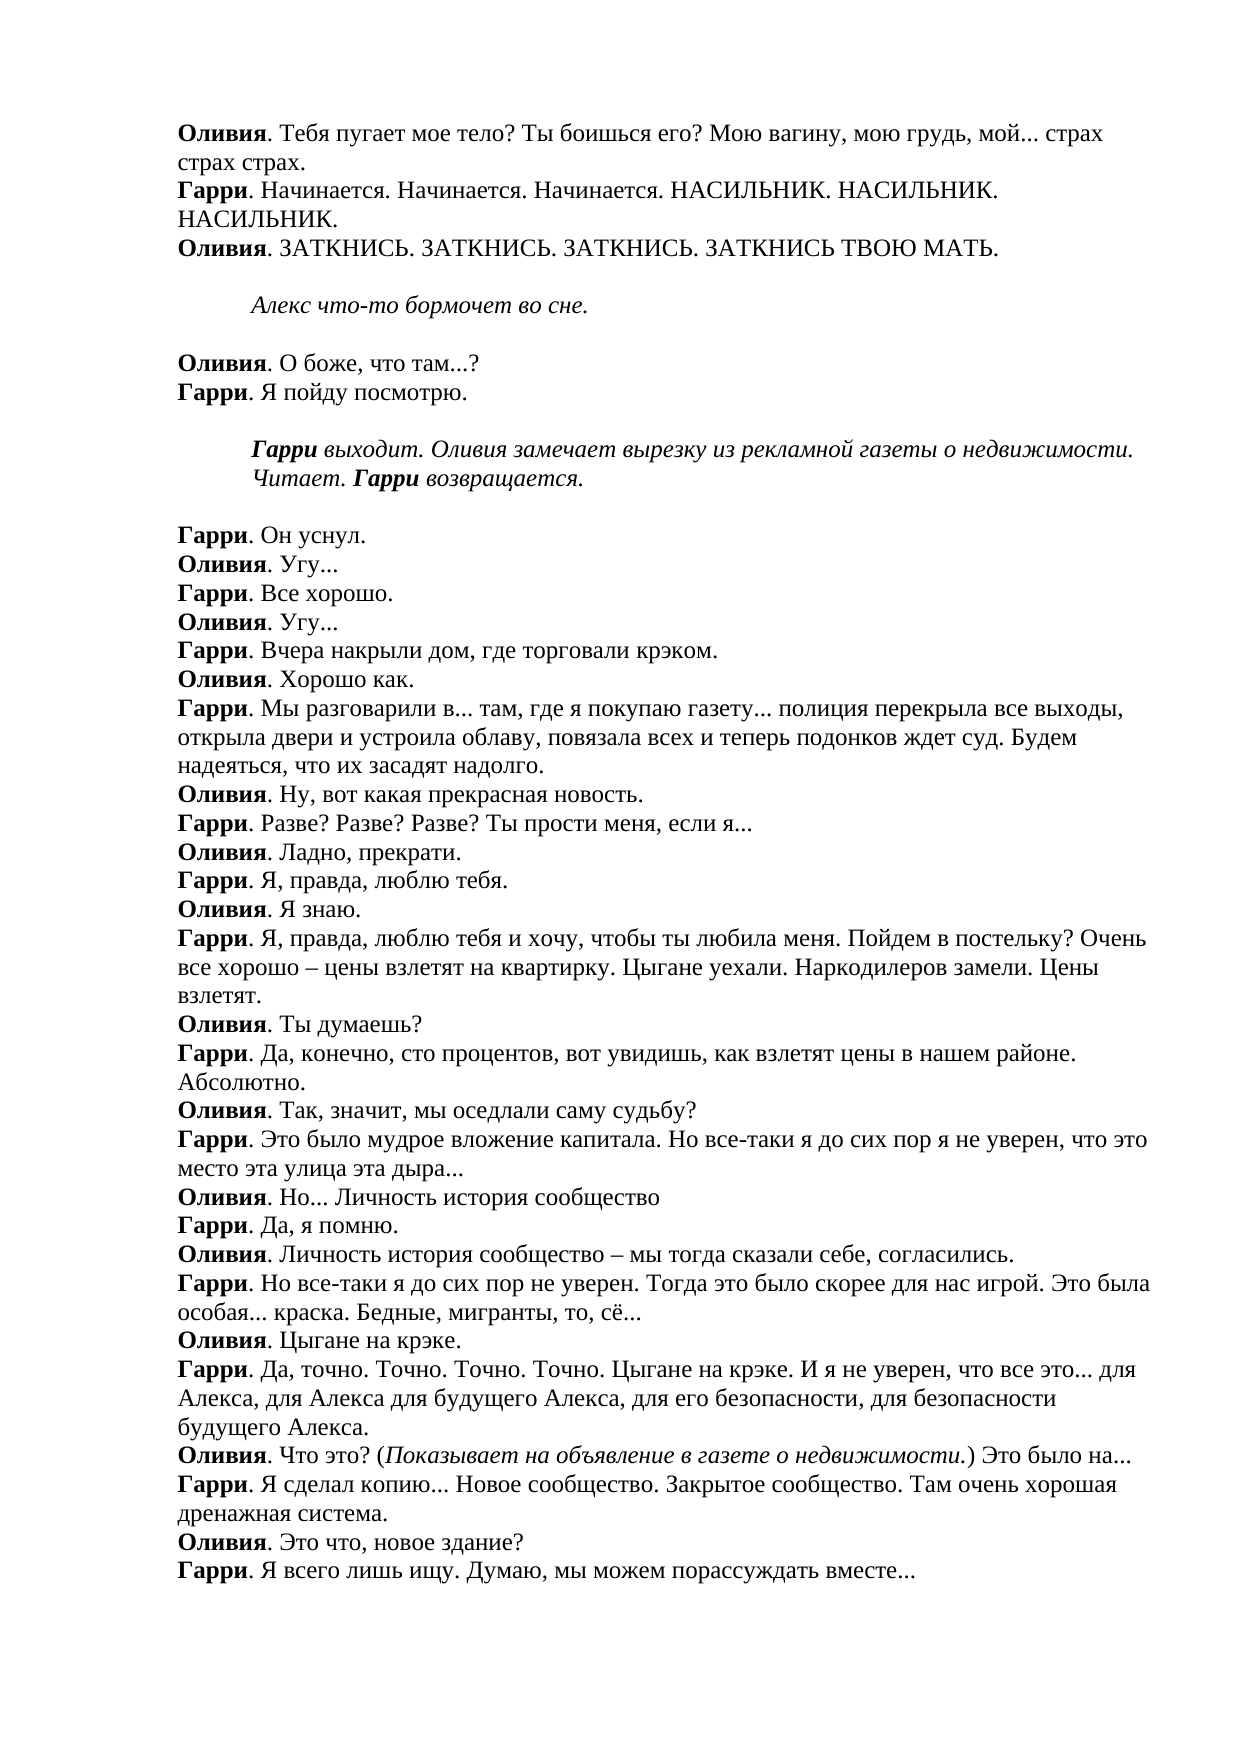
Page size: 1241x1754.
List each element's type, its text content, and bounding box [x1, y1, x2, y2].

text Гарри. Но все-таки я до сих пор не уверен. Тогда это было скорее для нас игрой. Это была особая... краска. Бедные, мигранты, то, сё... [177, 1268, 1152, 1326]
text Гарри. Это было мудрое вложение капитала. Но все-таки я до сих пор я не уверен, что это место эта улица эта дыра... [177, 1124, 1152, 1182]
text Оливия. Это что, новое здание? [177, 1527, 1152, 1556]
text Гарри. Мы разговарили в... там, где я покупаю газету... полиция перекрыла все выходы, открыла двери и устроила облаву, повязала всех и теперь подонков ждет суд. Будем надеяться, что их засадят надолго. [177, 693, 1152, 779]
text Оливия. Что это? (Показывает на объявление в газете о недвижимости.) Это было на... [177, 1441, 1152, 1469]
text Алекс что-то бормочет во сне. [177, 291, 1152, 319]
text Оливия. О боже, что там...? [177, 348, 1152, 377]
text Оливия. Так, значит, мы оседлали саму судьбу? [177, 1096, 1152, 1124]
text Оливия. Угу... [177, 607, 1152, 636]
text Гарри. Все хорошо. [177, 578, 1152, 607]
text Гарри. Он уснул. [177, 521, 1152, 549]
text Оливия. Цыгане на крэке. [177, 1326, 1152, 1354]
text Оливия. ЗАТКНИСЬ. ЗАТКНИСЬ. ЗАТКНИСЬ. ЗАТКНИСЬ ТВОЮ МАТЬ. [177, 233, 1152, 262]
text Оливия. Личность история сообщество – мы тогда сказали себе, согласились. [177, 1239, 1152, 1268]
text Гарри. Я пойду посмотрю. [177, 377, 1152, 406]
text Оливия. Тебя пугает мое тело? Ты боишься его? Мою вагину, мою грудь, мой... страх страх страх. [177, 118, 1152, 176]
text Гарри. Я сделал копию... Новое сообщество. Закрытое сообщество. Там очень хорошая дренажная система. [177, 1469, 1152, 1527]
text Гарри. Разве? Разве? Разве? Ты прости меня, если я... [177, 808, 1152, 837]
text Гарри выходит. Оливия замечает вырезку из рекламной газеты о недвижимости. Читает. Гарри возвращается. [251, 434, 1152, 492]
text Гарри. Начинается. Начинается. Начинается. НАСИЛЬНИК. НАСИЛЬНИК. НАСИЛЬНИК. [177, 176, 1152, 233]
text Гарри. Вчера накрыли дом, где торговали крэком. [177, 636, 1152, 664]
text Оливия. Хорошо как. [177, 664, 1152, 693]
text Оливия. Ладно, прекрати. [177, 837, 1152, 866]
text Гарри. Да, конечно, сто процентов, вот увидишь, как взлетят цены в нашем районе. Абсолютно. [177, 1038, 1152, 1096]
text Оливия. Ну, вот какая прекрасная новость. [177, 779, 1152, 808]
text Оливия. Но... Личность история сообщество [177, 1182, 1152, 1211]
text Оливия. Ты думаешь? [177, 1009, 1152, 1038]
text Гарри. Да, точно. Точно. Точно. Точно. Цыгане на крэке. И я не уверен, что все это... для Алекса, для Алекса для будущего Алекса, для его безопасности, для безопасности будущего Алекса. [177, 1354, 1152, 1441]
text Оливия. Я знаю. [177, 894, 1152, 923]
text Гарри. Я, правда, люблю тебя и хочу, чтобы ты любила меня. Пойдем в постельку? Очень все хорошо – цены взлетят на квартирку. Цыгане уехали. Наркодилеров замели. Цены взлетят. [177, 923, 1152, 1009]
text Гарри. Я, правда, люблю тебя. [177, 866, 1152, 894]
text Гарри. Я всего лишь ищу. Думаю, мы можем порассуждать вместе... [177, 1556, 1152, 1584]
text Оливия. Угу... [177, 549, 1152, 578]
text Гарри. Да, я помню. [177, 1211, 1152, 1239]
